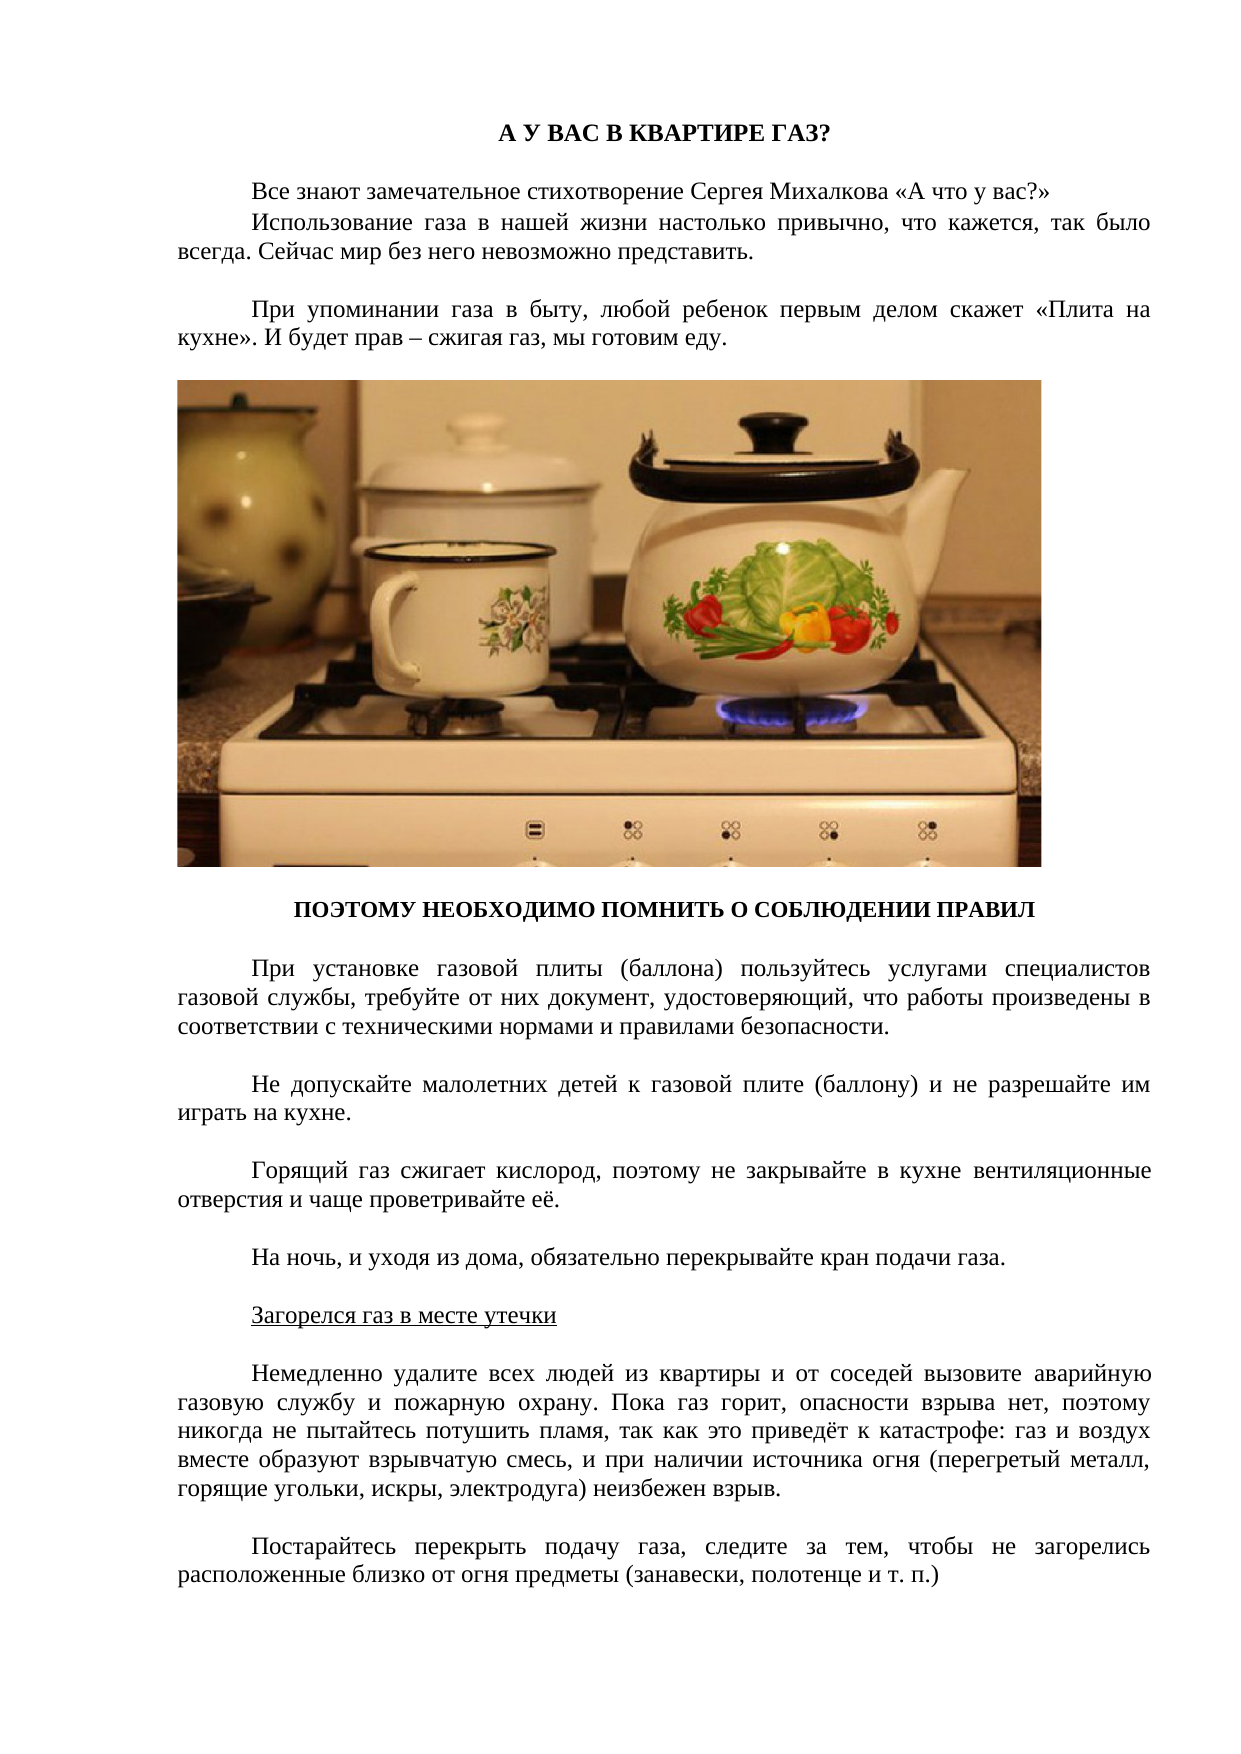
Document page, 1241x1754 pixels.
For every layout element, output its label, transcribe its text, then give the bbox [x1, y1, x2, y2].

text При установке газовой плиты (баллона) пользуйтесь услугами специалистов газовой службы, требуйте от них документ, удостоверяющий, что работы произведены в соответствии с техническими нормами и правилами безопасности. [177, 953, 1152, 1039]
text Горящий газ сжигает кислород, поэтому не закрывайте в кухне вентиляционные отверстия и чаще проветривайте её. [177, 1155, 1152, 1213]
text Использование газа в нашей жизни настолько привычно, что кажется, так было всегда. Сейчас мир без него невозможно представить. [177, 207, 1152, 264]
text ПОЭТОМУ НЕОБХОДИМО ПОМНИТЬ О СОБЛЮДЕНИИ ПРАВИЛ [177, 896, 1152, 922]
text Не допускайте малолетних детей к газовой плите (баллону) и не разрешайте им играть на кухне. [177, 1069, 1152, 1126]
text Постарайтесь перекрыть подачу газа, следите за тем, чтобы не загорелись расположенные близко от огня предметы (занавески, полотенце и т. п.) [177, 1531, 1152, 1588]
text Немедленно удалите всех людей из квартиры и от соседей вызовите аварийную газовую службу и пожарную охрану. Пока газ горит, опасности взрыва нет, поэтому никогда не пытайтесь потушить пламя, так как это приведёт к катастрофе: газ и воздух вместе образуют взрывчатую смесь, и при наличии источника огня (перегретый металл, горящие угольки, искры, электродуга) неизбежен взрыв. [177, 1358, 1152, 1502]
text На ночь, и уходя из дома, обязательно перекрывайте кран подачи газа. [177, 1242, 1152, 1271]
text Загорелся газ в месте утечки [177, 1300, 1152, 1329]
subtitle Все знают замечательное стихотворение Сергея Михалкова «А что у вас?» [177, 176, 1152, 205]
picture [177, 380, 1042, 867]
text При упоминании газа в быту, любой ребенок первым делом скажет «Плита на кухне». И будет прав – сжигая газ, мы готовим еду. [177, 294, 1152, 351]
text А У ВАС В КВАРТИРЕ ГАЗ? [177, 118, 1152, 147]
